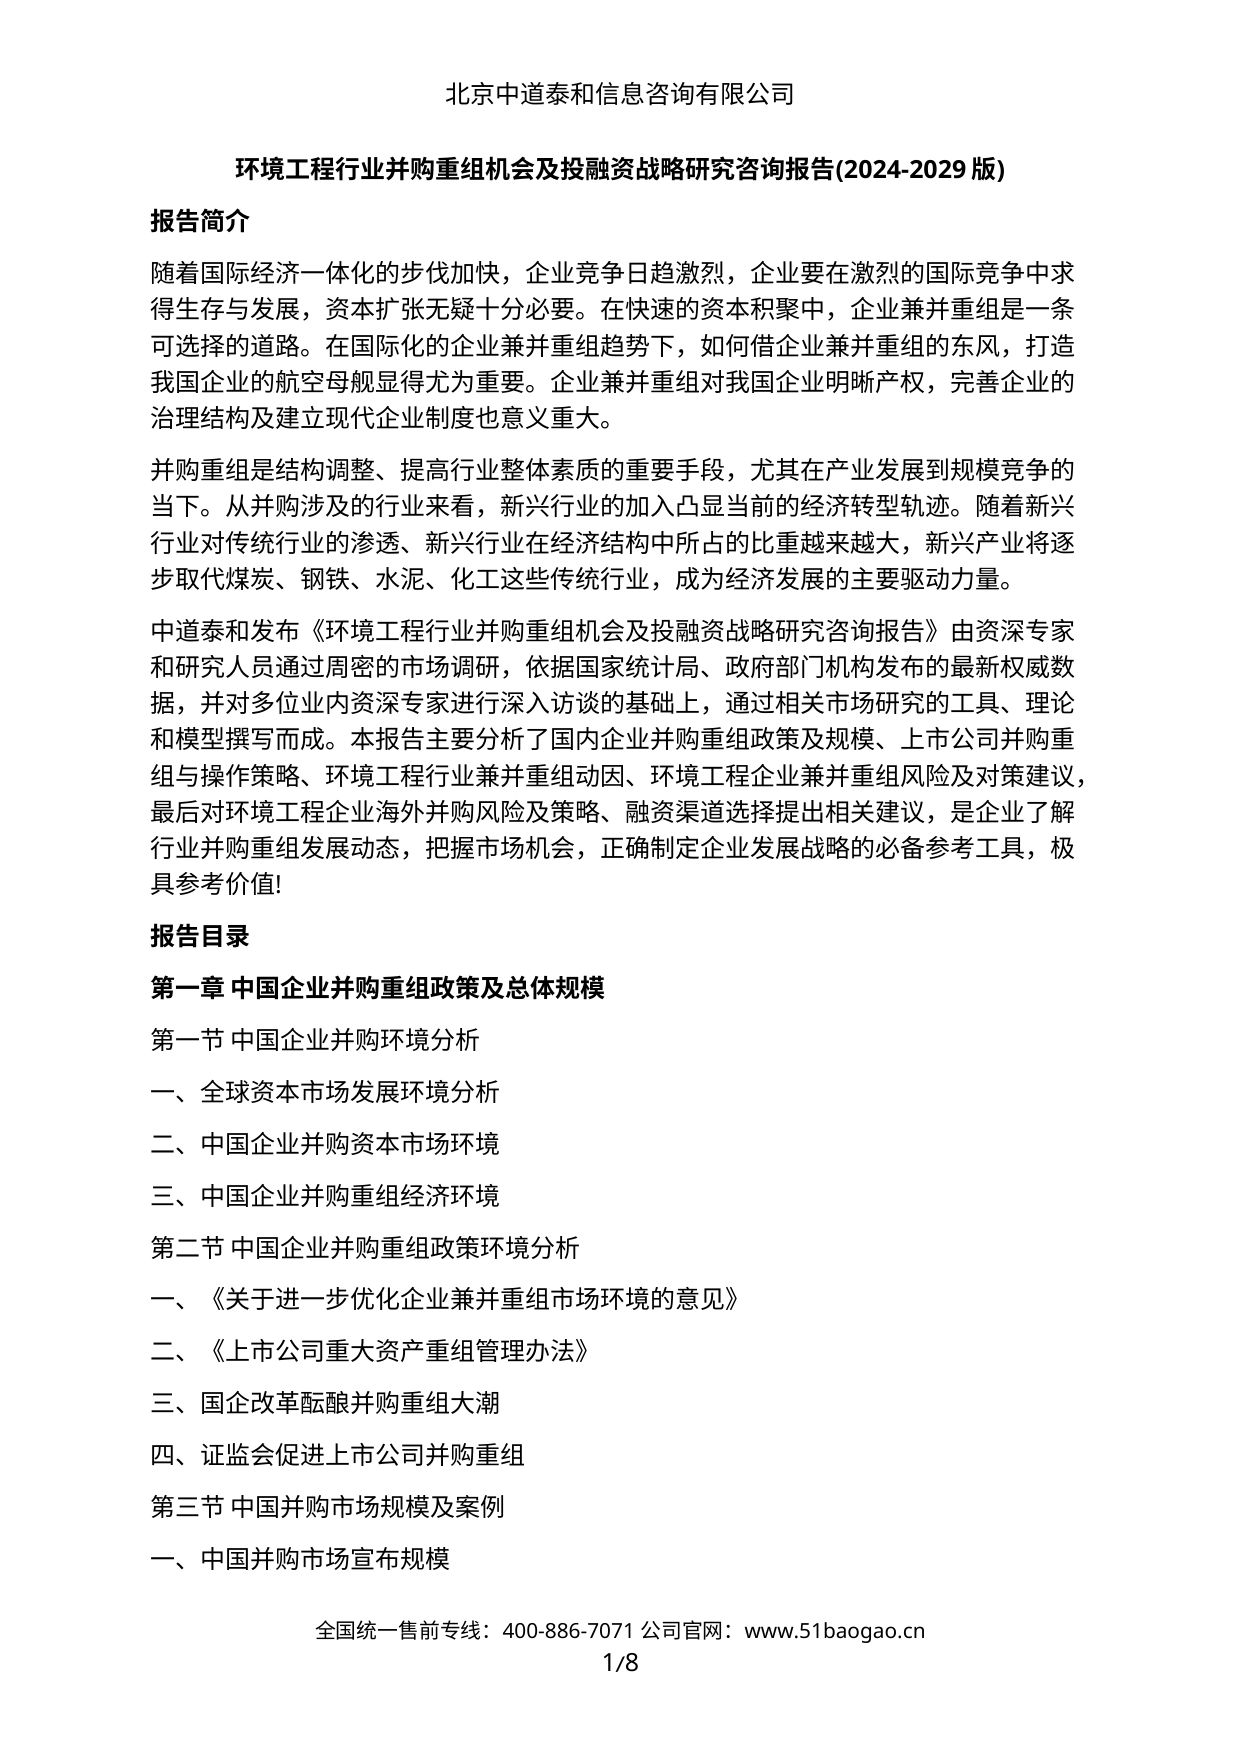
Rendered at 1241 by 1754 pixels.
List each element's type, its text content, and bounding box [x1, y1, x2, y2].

text 第一节 中国企业并购环境分析 [150, 1021, 1090, 1057]
text 三、中国企业并购重组经济环境 [150, 1176, 1090, 1212]
text 二、中国企业并购资本市场环境 [150, 1124, 1090, 1161]
text 第三节 中国并购市场规模及案例 [150, 1487, 1090, 1524]
text 一、全球资本市场发展环境分析 [150, 1072, 1090, 1109]
text 并购重组是结构调整、提高行业整体素质的重要手段，尤其在产业发展到规模竞争的当下。从并购涉及的行业来看，新兴行业的加入凸显当前的经济转型轨迹。随着新兴行业对传统行业的渗透、新兴行业在经济结构中所占的比重越来越大，新兴产业将逐步取代煤炭、钢铁、水泥、化工这些传统行业，成为经济发展的主要驱动力量。 [150, 451, 1090, 596]
text 第一章 中国企业并购重组政策及总体规模 [150, 969, 1090, 1005]
text 环境工程行业并购重组机会及投融资战略研究咨询报告(2024-2029版) [150, 150, 1090, 186]
text 一、中国并购市场宣布规模 [150, 1539, 1090, 1576]
text 报告目录 [150, 917, 1090, 953]
text 报告简介 [150, 202, 1090, 238]
text 一、《关于进一步优化企业兼并重组市场环境的意见》 [150, 1280, 1090, 1316]
text 随着国际经济一体化的步伐加快，企业竞争日趋激烈，企业要在激烈的国际竞争中求得生存与发展，资本扩张无疑十分必要。在快速的资本积聚中，企业兼并重组是一条可选择的道路。在国际化的企业兼并重组趋势下，如何借企业兼并重组的东风，打造我国企业的航空母舰显得尤为重要。企业兼并重组对我国企业明晰产权，完善企业的治理结构及建立现代企业制度也意义重大。 [150, 254, 1090, 435]
text 第二节 中国企业并购重组政策环境分析 [150, 1228, 1090, 1264]
text 中道泰和发布《环境工程行业并购重组机会及投融资战略研究咨询报告》由资深专家和研究人员通过周密的市场调研，依据国家统计局、政府部门机构发布的最新权威数据，并对多位业内资深专家进行深入访谈的基础上，通过相关市场研究的工具、理论和模型撰写而成。本报告主要分析了国内企业并购重组政策及规模、上市公司并购重组与操作策略、环境工程行业兼并重组动因、环境工程企业兼并重组风险及对策建议，最后对环境工程企业海外并购风险及策略、融资渠道选择提出相关建议，是企业了解行业并购重组发展动态，把握市场机会，正确制定企业发展战略的必备参考工具，极具参考价值! [150, 611, 1090, 901]
text 三、国企改革酝酿并购重组大潮 [150, 1384, 1090, 1420]
text 四、证监会促进上市公司并购重组 [150, 1436, 1090, 1472]
text 二、《上市公司重大资产重组管理办法》 [150, 1332, 1090, 1368]
